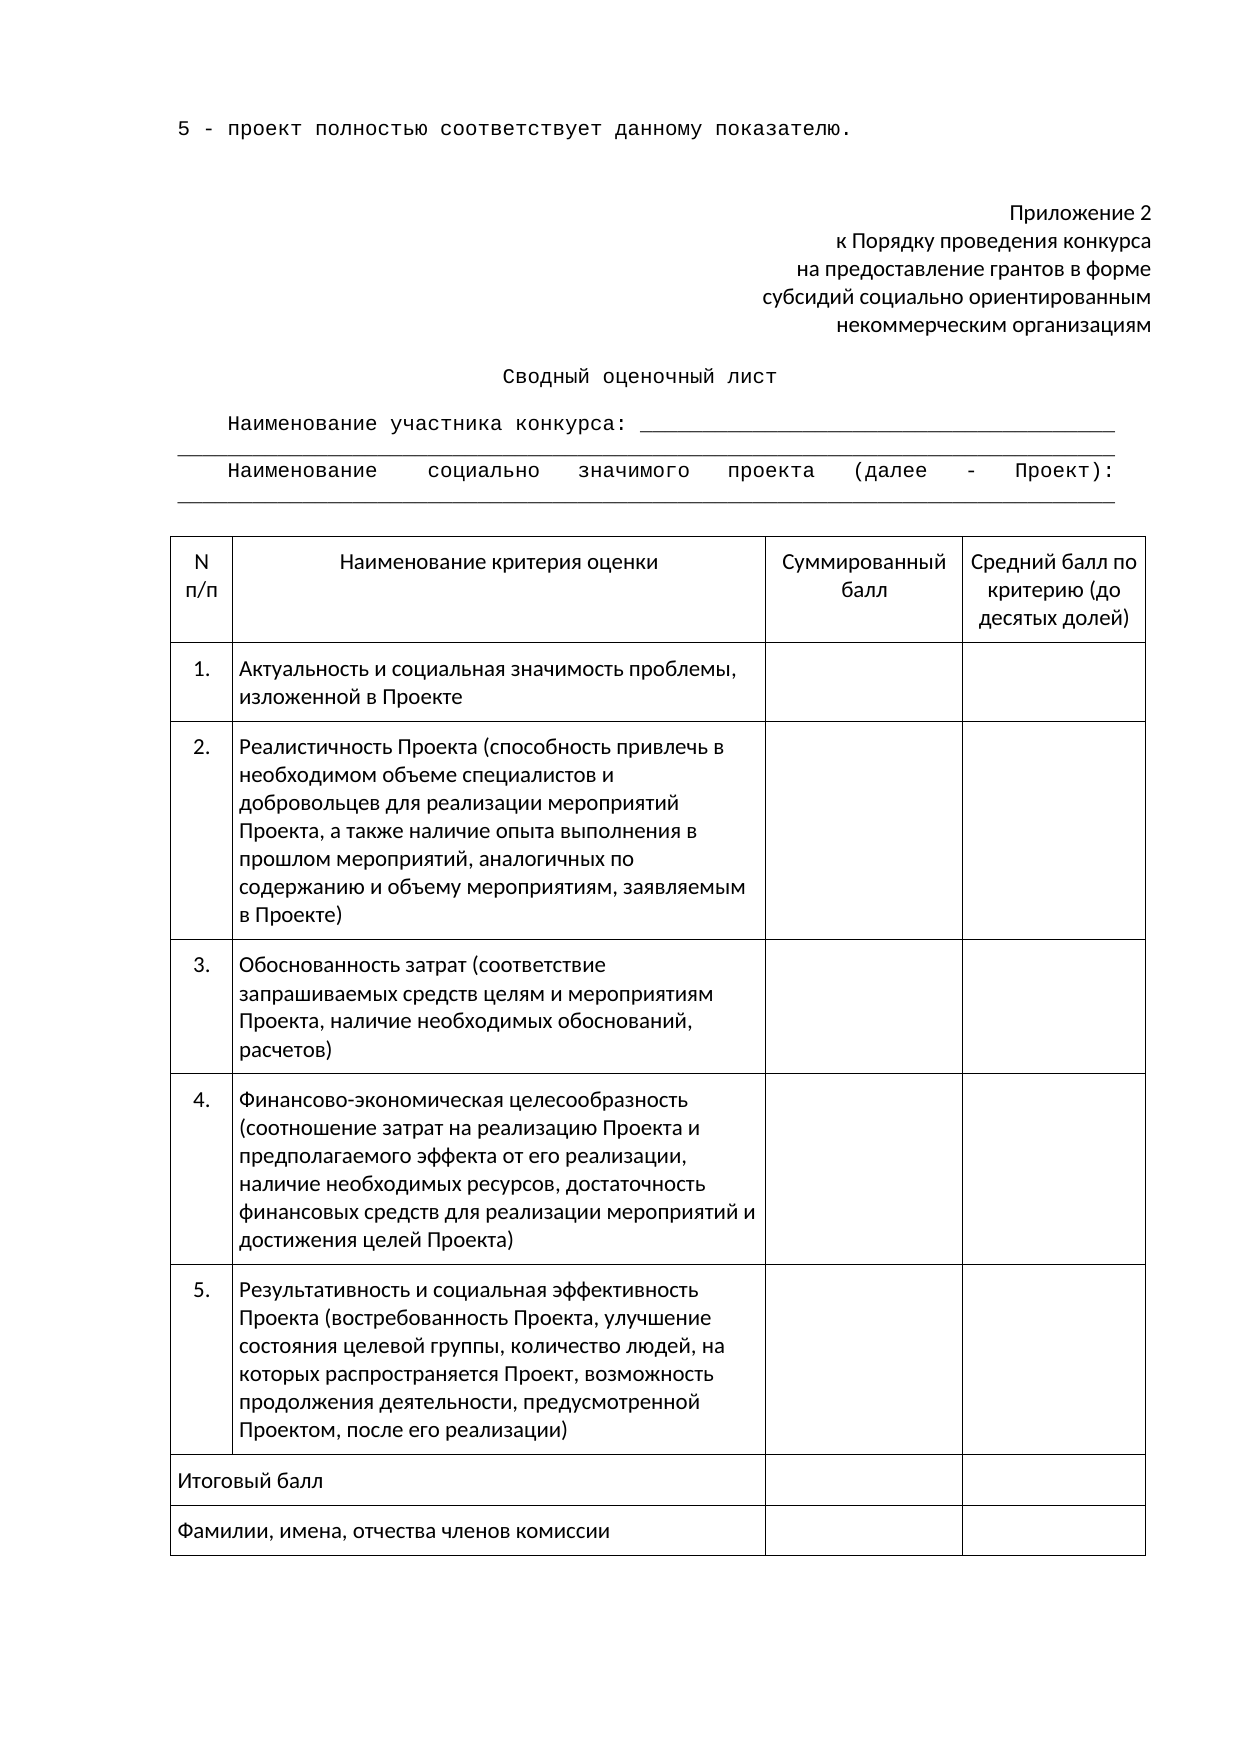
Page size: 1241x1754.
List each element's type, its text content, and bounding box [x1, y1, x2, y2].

text Наименование социально значимого проекта (далее - Проект): [177, 461, 1152, 484]
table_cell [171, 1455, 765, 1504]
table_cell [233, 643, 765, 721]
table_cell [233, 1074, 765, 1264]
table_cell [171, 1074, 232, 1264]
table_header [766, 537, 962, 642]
text на предоставление грантов в форме [177, 254, 1152, 282]
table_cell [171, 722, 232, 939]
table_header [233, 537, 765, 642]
text Приложение 2 [177, 198, 1152, 226]
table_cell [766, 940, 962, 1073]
text Сводный оценочный лист [177, 366, 1152, 389]
text ___________________________________________________________________________ [177, 437, 1152, 461]
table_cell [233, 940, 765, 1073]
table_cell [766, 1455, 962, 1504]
text Наименование участника конкурса: ______________________________________ [177, 413, 1152, 437]
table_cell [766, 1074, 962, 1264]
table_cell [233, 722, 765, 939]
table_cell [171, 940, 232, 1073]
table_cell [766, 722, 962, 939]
text субсидий социально ориентированным [177, 282, 1152, 310]
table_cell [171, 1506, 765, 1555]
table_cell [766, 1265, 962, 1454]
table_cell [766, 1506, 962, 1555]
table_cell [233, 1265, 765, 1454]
text некоммерческим организациям [177, 310, 1152, 338]
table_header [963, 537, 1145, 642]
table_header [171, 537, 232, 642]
text к Порядку проведения конкурса [177, 226, 1152, 254]
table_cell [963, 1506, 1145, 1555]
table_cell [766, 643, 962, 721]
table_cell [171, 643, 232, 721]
text 5 - проект полностью соответствует данному показателю. [177, 118, 1152, 142]
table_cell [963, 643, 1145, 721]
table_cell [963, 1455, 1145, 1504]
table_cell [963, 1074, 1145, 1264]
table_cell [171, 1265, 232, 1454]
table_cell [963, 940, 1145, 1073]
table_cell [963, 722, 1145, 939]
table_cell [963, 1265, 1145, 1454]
text ___________________________________________________________________________ [177, 484, 1152, 508]
